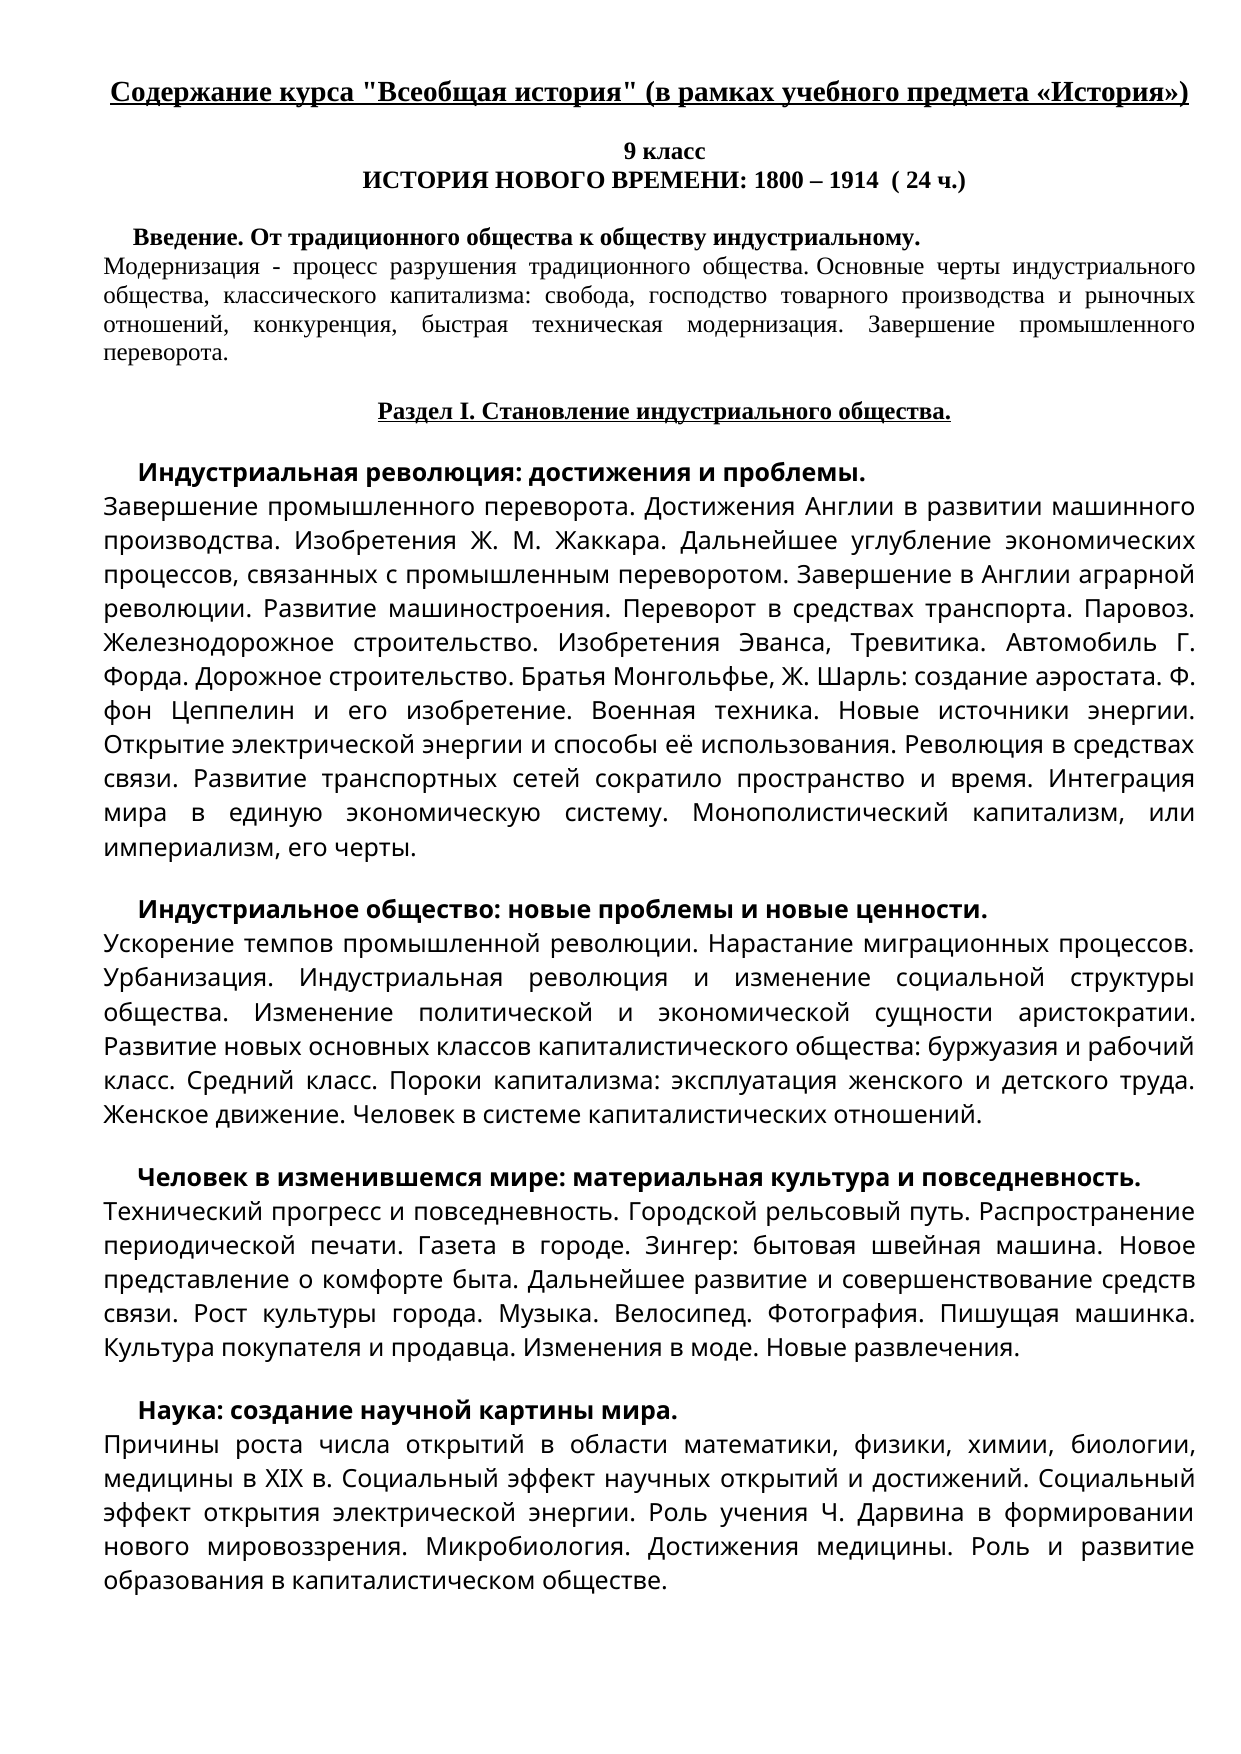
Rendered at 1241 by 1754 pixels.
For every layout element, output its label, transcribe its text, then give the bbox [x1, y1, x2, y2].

text Введение. От традиционного общества к обществу индустриальному. [103, 222, 1196, 251]
text Наука: создание научной картины мира. [103, 1392, 1196, 1426]
text Содержание курса "Всеобщая история" (в рамках учебного предмета «История») [103, 74, 1196, 107]
text Ускорение темпов промышленной революции. Нарастание миграционных процессов. Урбанизация. Индустриальная революция и изменение социальной структуры общества. Изменение политической и экономической сущности аристократии. Развитие новых основных классов капиталистического общества: буржуазия и рабочий класс. Средний класс. Пороки капитализма: эксплуатация женского и детского труда. Женское движение. Человек в системе капиталистических отношений. [103, 926, 1196, 1130]
text Модернизация - процесс разрушения традиционного общества. Основные черты индустриального общества, классического капитализма: свобода, господство товарного производства и рыночных отношений, конкуренция, быстрая техническая модернизация. Завершение промышленного переворота. [103, 251, 1196, 366]
text ИСТОРИЯ НОВОГО ВРЕМЕНИ: 1800 – 1914 ( 24 ч.) [103, 165, 1196, 194]
text Индустриальное общество: новые проблемы и новые ценности. [103, 892, 1196, 926]
text Раздел I. Становление индустриального общества. [103, 396, 1196, 425]
text Человек в изменившемся мире: материальная культура и повседневность. [103, 1159, 1196, 1193]
text 9 класс [103, 136, 1196, 165]
text Завершение промышленного переворота. Достижения Англии в развитии машинного производства. Изобретения Ж. М. Жаккара. Дальнейшее углубление экономических процессов, связанных с промышленным переворотом. Завершение в Англии аграрной революции. Развитие машиностроения. Переворот в средствах транспорта. Паровоз. Железнодорожное строительство. Изобретения Эванса, Тревитика. Автомобиль Г. Форда. Дорожное строительство. Братья Монгольфье, Ж. Шарль: создание аэростата. Ф. фон Цеппелин и его изобретение. Военная техника. Новые источники энергии. Открытие электрической энергии и способы её использования. Революция в средствах связи. Развитие транспортных сетей сократило пространство и время. Интеграция мира в единую экономическую систему. Монополистический капитализм, или империализм, его черты. [103, 488, 1196, 863]
text Технический прогресс и повседневность. Городской рельсовый путь. Распространение периодической печати. Газета в городе. Зингер: бытовая швейная машина. Новое представление о комфорте быта. Дальнейшее развитие и совершенствование средств связи. Рост культуры города. Музыка. Велосипед. Фотография. Пишущая машинка. Культура покупателя и продавца. Изменения в моде. Новые развлечения. [103, 1193, 1196, 1363]
text Причины роста числа открытий в области математики, физики, химии, биологии, медицины в XIX в. Социальный эффект научных открытий и достижений. Социальный эффект открытия электрической энергии. Роль учения Ч. Дарвина в формировании нового мировоззрения. Микробиология. Достижения медицины. Роль и развитие образования в капиталистическом обществе. [103, 1426, 1196, 1597]
text Индустриальная революция: достижения и проблемы. [103, 454, 1196, 488]
